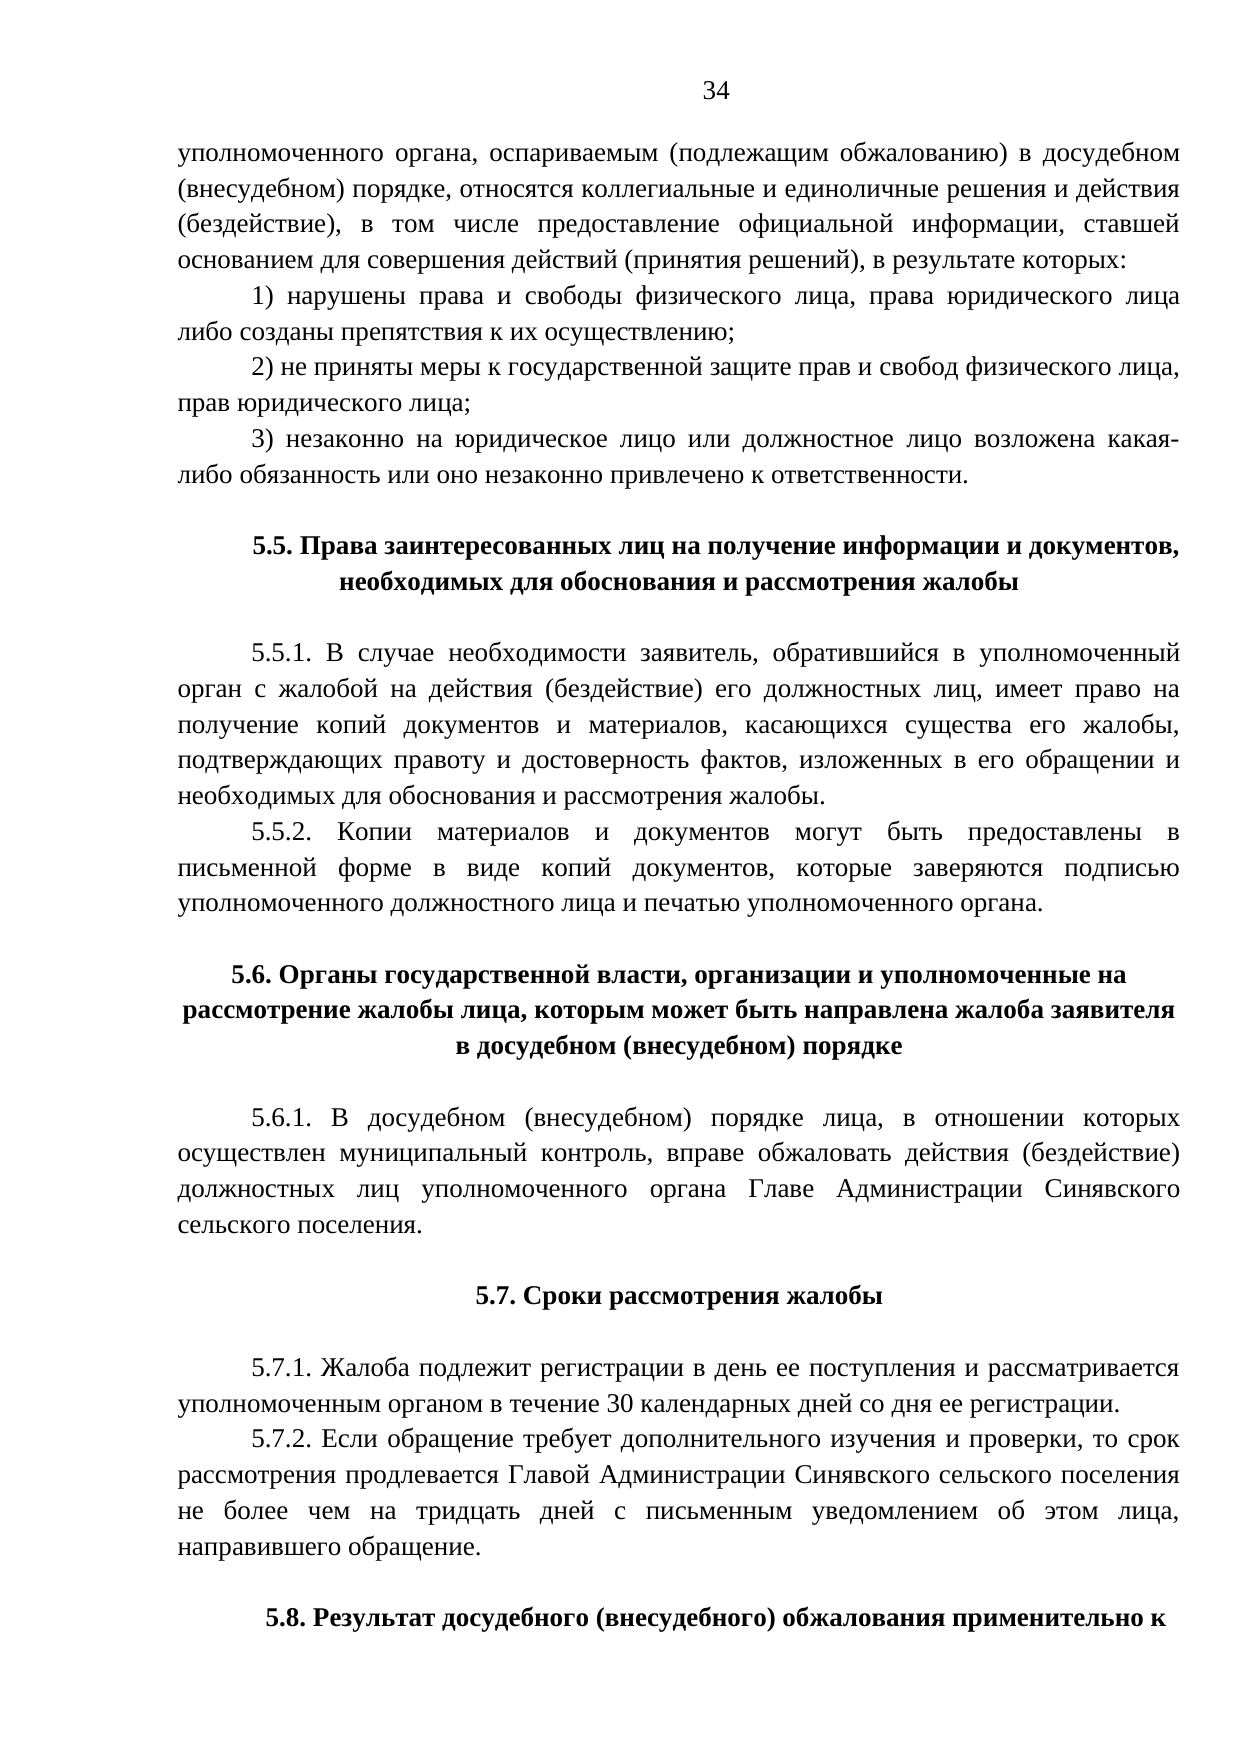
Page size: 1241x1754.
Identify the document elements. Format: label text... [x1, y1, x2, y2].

text 5.7.1. Жалоба подлежит регистрации в день ее поступления и рассматривается уполномоченным органом в течение 30 календарных дней со дня ее регистрации. [177, 1351, 1181, 1418]
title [177, 136, 1181, 274]
title 5.6. Органы государственной власти, организации и уполномоченные на рассмотрение жалобы лица, которым может быть направлена жалоба заявителя в досудебном (внесудебном) порядке [177, 958, 1181, 1061]
text 5.7.2. Если обращение требует дополнительного изучения и проверки, то срок рассмотрения продлевается Главой Администрации Синявского сельского поселения не более чем на тридцать дней с письменным уведомлением об этом лица, направившего обращение. [177, 1422, 1181, 1561]
title 5.7. Сроки рассмотрения жалобы [177, 1279, 1181, 1311]
title 2) не приняты меры к государственной защите прав и свобод физического лица, прав юридического лица; [177, 351, 1181, 417]
title 5.6.1. В досудебном (внесудебном) порядке лица, в отношении которых осуществлен муниципальный контроль, вправе обжаловать действия (бездействие) должностных лиц уполномоченного органа Главе Администрации Синявского сельского поселения. [177, 1101, 1181, 1239]
title 1) нарушены права и свободы физического лица, права юридического лица либо созданы препятствия к их осуществлению; [177, 279, 1181, 346]
title 5.5.2. Копии материалов и документов могут быть предоставлены в письменной форме в виде копий документов, которые заверяются подписью уполномоченного должностного лица и печатью уполномоченного органа. [177, 815, 1181, 918]
title 3) незаконно на юридическое лицо или должностное лицо возложена какая-либо обязанность или оно незаконно привлечено к ответственности. [177, 422, 1181, 489]
title 5.5.1. В случае необходимости заявитель, обратившийся в уполномоченный орган с жалобой на действия (бездействие) его должностных лиц, имеет право на получение копий документов и материалов, касающихся существа его жалобы, подтверждающих правоту и достоверность фактов, изложенных в его обращении и необходимых для обоснования и рассмотрения жалобы. [177, 636, 1181, 810]
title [177, 1601, 1181, 1632]
title 5.5. Права заинтересованных лиц на получение информации и документов, необходимых для обоснования и рассмотрения жалобы [177, 529, 1181, 596]
